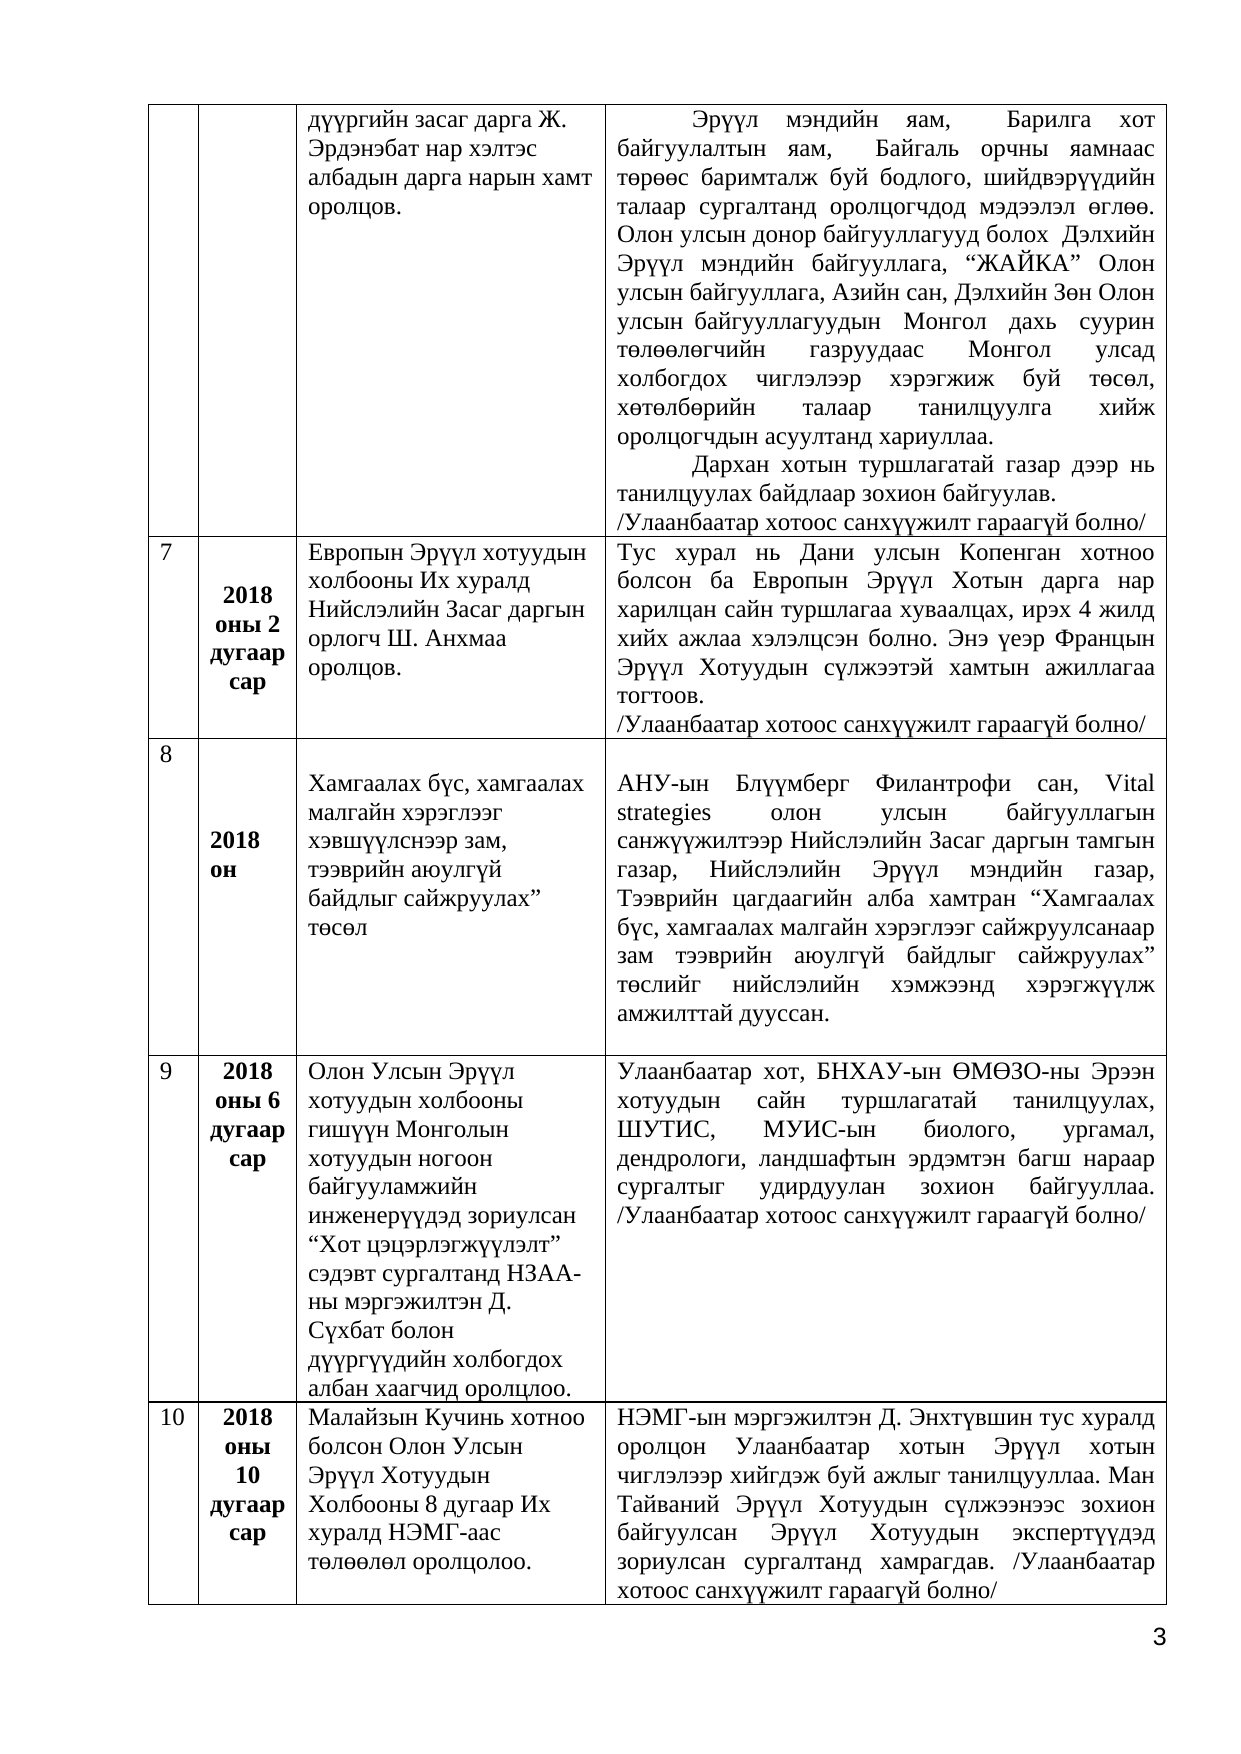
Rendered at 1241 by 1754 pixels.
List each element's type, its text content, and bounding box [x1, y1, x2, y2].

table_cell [199, 105, 296, 536]
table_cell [606, 105, 1166, 536]
table_cell Тус хурал нь Дани улсын Копенган хотноо болсон ба Европын Эрүүл Хотын дарга нар харилцан сайн туршлагаа хуваалцах, ирэх 4 жилд хийх ажлаа хэлэлцсэн болно. Энэ үеэр Францын Эрүүл Хотуудын сүлжээтэй хамтын ажиллагаа тогтоов. /Улаанбаатар хотоос санхүүжилт гараагүй болно/ [606, 537, 1166, 738]
table_cell 8 [149, 739, 198, 1055]
table_cell НЭМГ-ын мэргэжилтэн Д. Энхтүвшин тус хуралд оролцон Улаанбаатар хотын Эрүүл хотын чиглэлээр хийгдэж буй ажлыг танилцууллаа. Ман Тайваний Эрүүл Хотуудын сүлжээнээс зохион байгуулсан Эрүүл Хотуудын экспертүүдэд зориулсан сургалтанд хамрагдав. /Улаанбаатар хотоос санхүүжилт гараагүй болно/ [606, 1403, 1166, 1604]
table_cell 2018 оны 10 дугаар сар [199, 1403, 296, 1604]
table_cell 2018 он [199, 739, 296, 1055]
table_cell Улаанбаатар хот, БНХАУ-ын ӨМӨЗО-ны Эрээн хотуудын сайн туршлагатай танилцуулах, ШУТИС, МУИС-ын биолого, ургамал, дендрологи, ландшафтын эрдэмтэн багш нараар сургалтыг удирдуулан зохион байгууллаа. /Улаанбаатар хотоос санхүүжилт гараагүй болно/ [606, 1056, 1166, 1401]
table_cell 7 [149, 537, 198, 738]
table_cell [297, 105, 605, 536]
table_cell Олон Улсын Эрүүл хотуудын холбооны гишүүн Монголын хотуудын ногоон байгууламжийн инженерүүдэд зориулсан “Хот цэцэрлэгжүүлэлт” сэдэвт сургалтанд НЗАА-ны мэргэжилтэн Д. Сүхбат болон дүүргүүдийн холбогдох албан хаагчид оролцлоо. [297, 1056, 605, 1401]
table_cell 10 [149, 1403, 198, 1604]
table_cell Европын Эрүүл хотуудын холбооны Их хуралд Нийслэлийн Засаг даргын орлогч Ш. Анхмаа оролцов. [297, 537, 605, 738]
table_cell 2018 оны 2 дугаар сар [199, 537, 296, 738]
table_cell 2018 оны 6 дугаар сар [199, 1056, 296, 1401]
table_cell 9 [149, 1056, 198, 1401]
table_cell 6 [149, 105, 198, 536]
table_cell Малайзын Кучинь хотноо болсон Олон Улсын Эрүүл Хотуудын Холбооны 8 дугаар Их хуралд НЭМГ-аас төлөөлөл оролцолоо. [297, 1403, 605, 1604]
table_cell Хамгаалах бүс, хамгаалах малгайн хэрэглээг хэвшүүлснээр зам, тээврийн аюулгүй байдлыг сайжруулах” төсөл [297, 739, 605, 1055]
table_cell АНУ-ын Блүүмберг Филантрофи сан, Vital strategies олон улсын байгууллагын санжүүжилтээр Нийслэлийн Засаг даргын тамгын газар, Нийслэлийн Эрүүл мэндийн газар, Тээврийн цагдаагийн алба хамтран “Хамгаалах бүс, хамгаалах малгайн хэрэглээг сайжруулсанаар зам тээврийн аюулгүй байдлыг сайжруулах” төслийг нийслэлийн хэмжээнд хэрэгжүүлж амжилттай дууссан. [606, 739, 1166, 1055]
